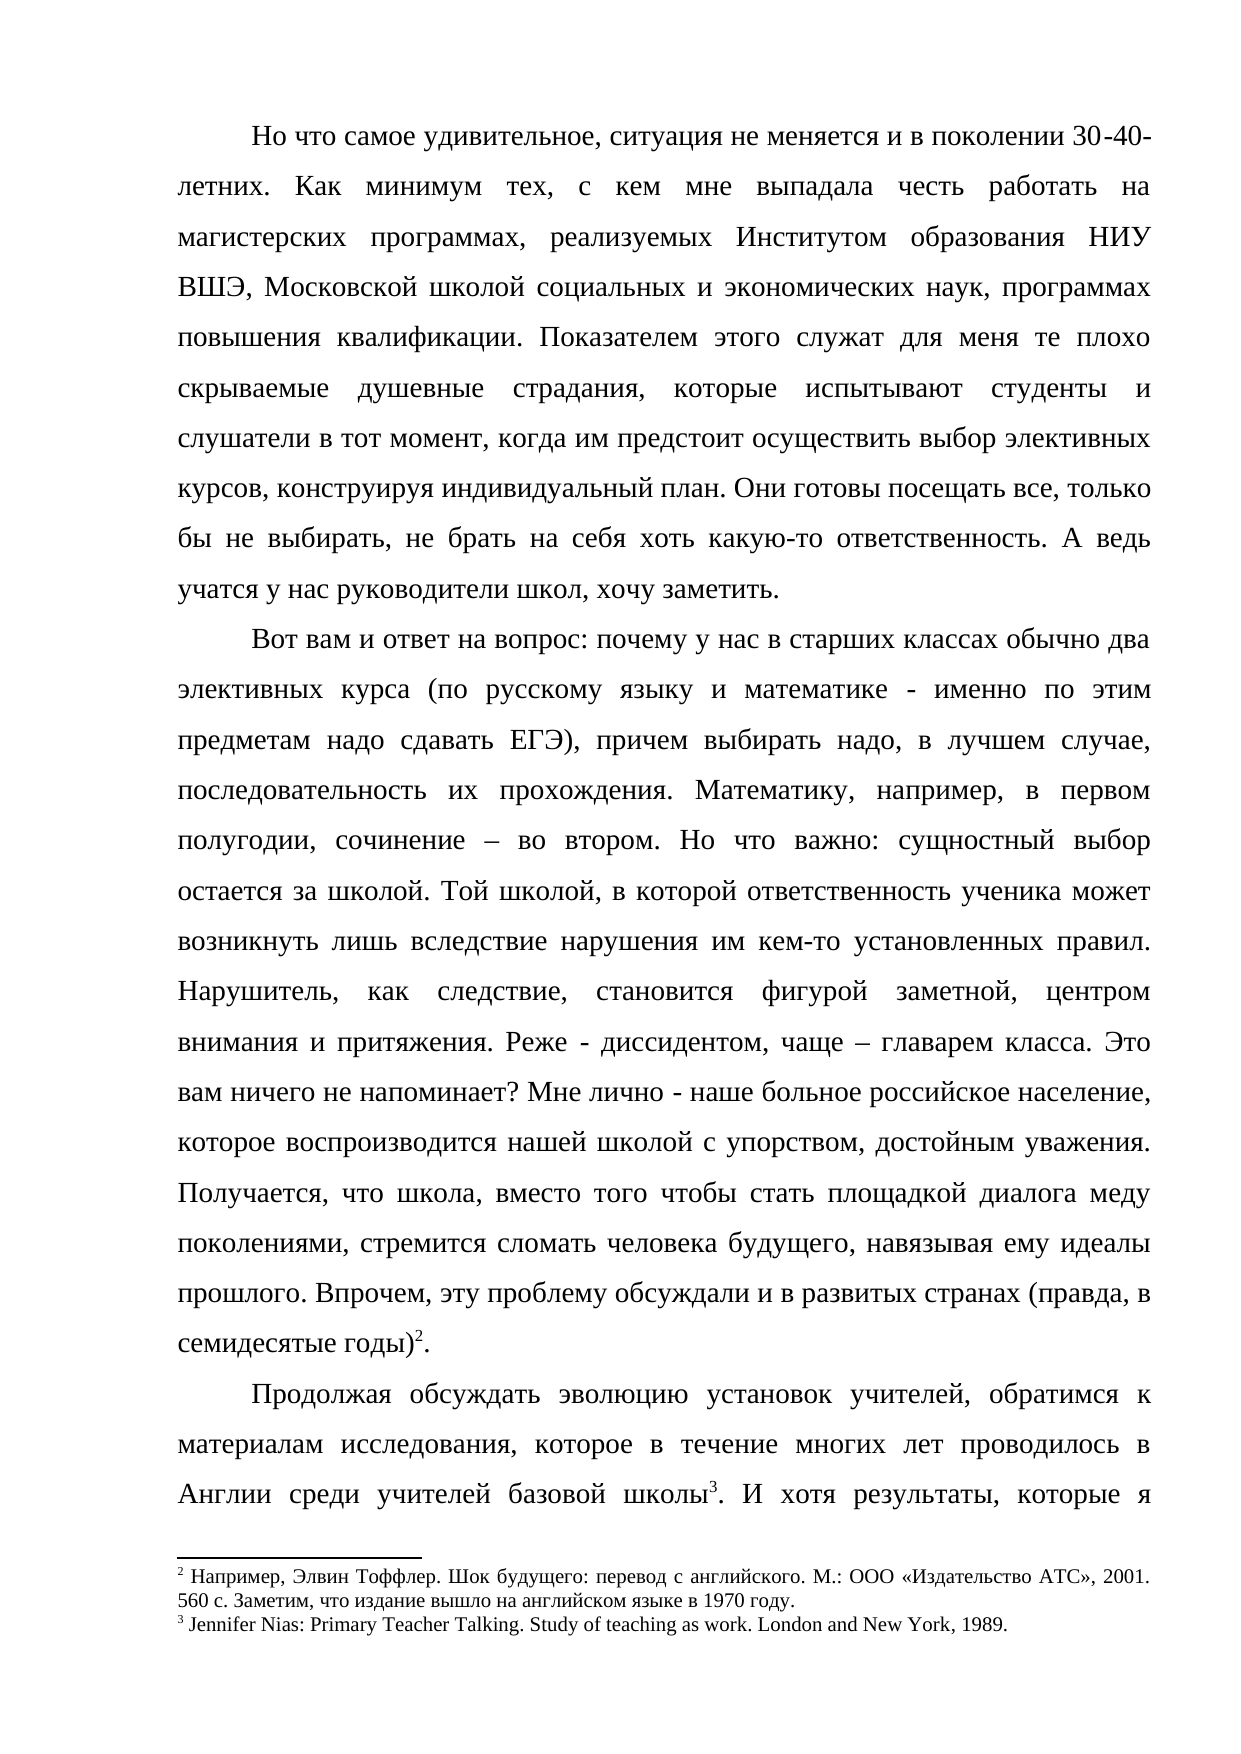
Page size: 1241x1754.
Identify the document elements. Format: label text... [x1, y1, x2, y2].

text Вот вам и ответ на вопрос: почему у нас в старших классах обычно два элективных курса (по русскому языку и математике - именно по этим предметам надо сдавать ЕГЭ), причем выбирать надо, в лучшем случае, последовательность их прохождения. Математику, например, в первом полугодии, сочинение – во втором. Но что важно: сущностный выбор остается за школой. Той школой, в которой ответственность ученика может возникнуть лишь вследствие нарушения им кем-то установленных правил. Нарушитель, как следствие, становится фигурой заметной, центром внимания и притяжения. Реже - диссидентом, чаще – главарем класса. Это вам ничего не напоминает? Мне лично - наше больное российское население, которое воспроизводится нашей школой с упорством, достойным уважения. Получается, что школа, вместо того чтобы стать площадкой диалога меду поколениями, стремится сломать человека будущего, навязывая ему идеалы прошлого. Впрочем, эту проблему обсуждали и в развитых странах (правда, в семидесятые годы). [177, 621, 1152, 1359]
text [177, 1376, 1152, 1510]
text Но что самое удивительное, ситуация не меняется и в поколении 30-40-летних. Как минимум тех, с кем мне выпадала честь работать на магистерских программах, реализуемых Институтом образования НИУ ВШЭ, Московской школой социальных и экономических наук, программах повышения квалификации. Показателем этого служат для меня те плохо скрываемые душевные страдания, которые испытывают студенты и слушатели в тот момент, когда им предстоит осуществить выбор элективных курсов, конструируя индивидуальный план. Они готовы посещать все, только бы не выбирать, не брать на себя хоть какую-то ответственность. А ведь учатся у нас руководители школ, хочу заметить. [177, 118, 1152, 604]
